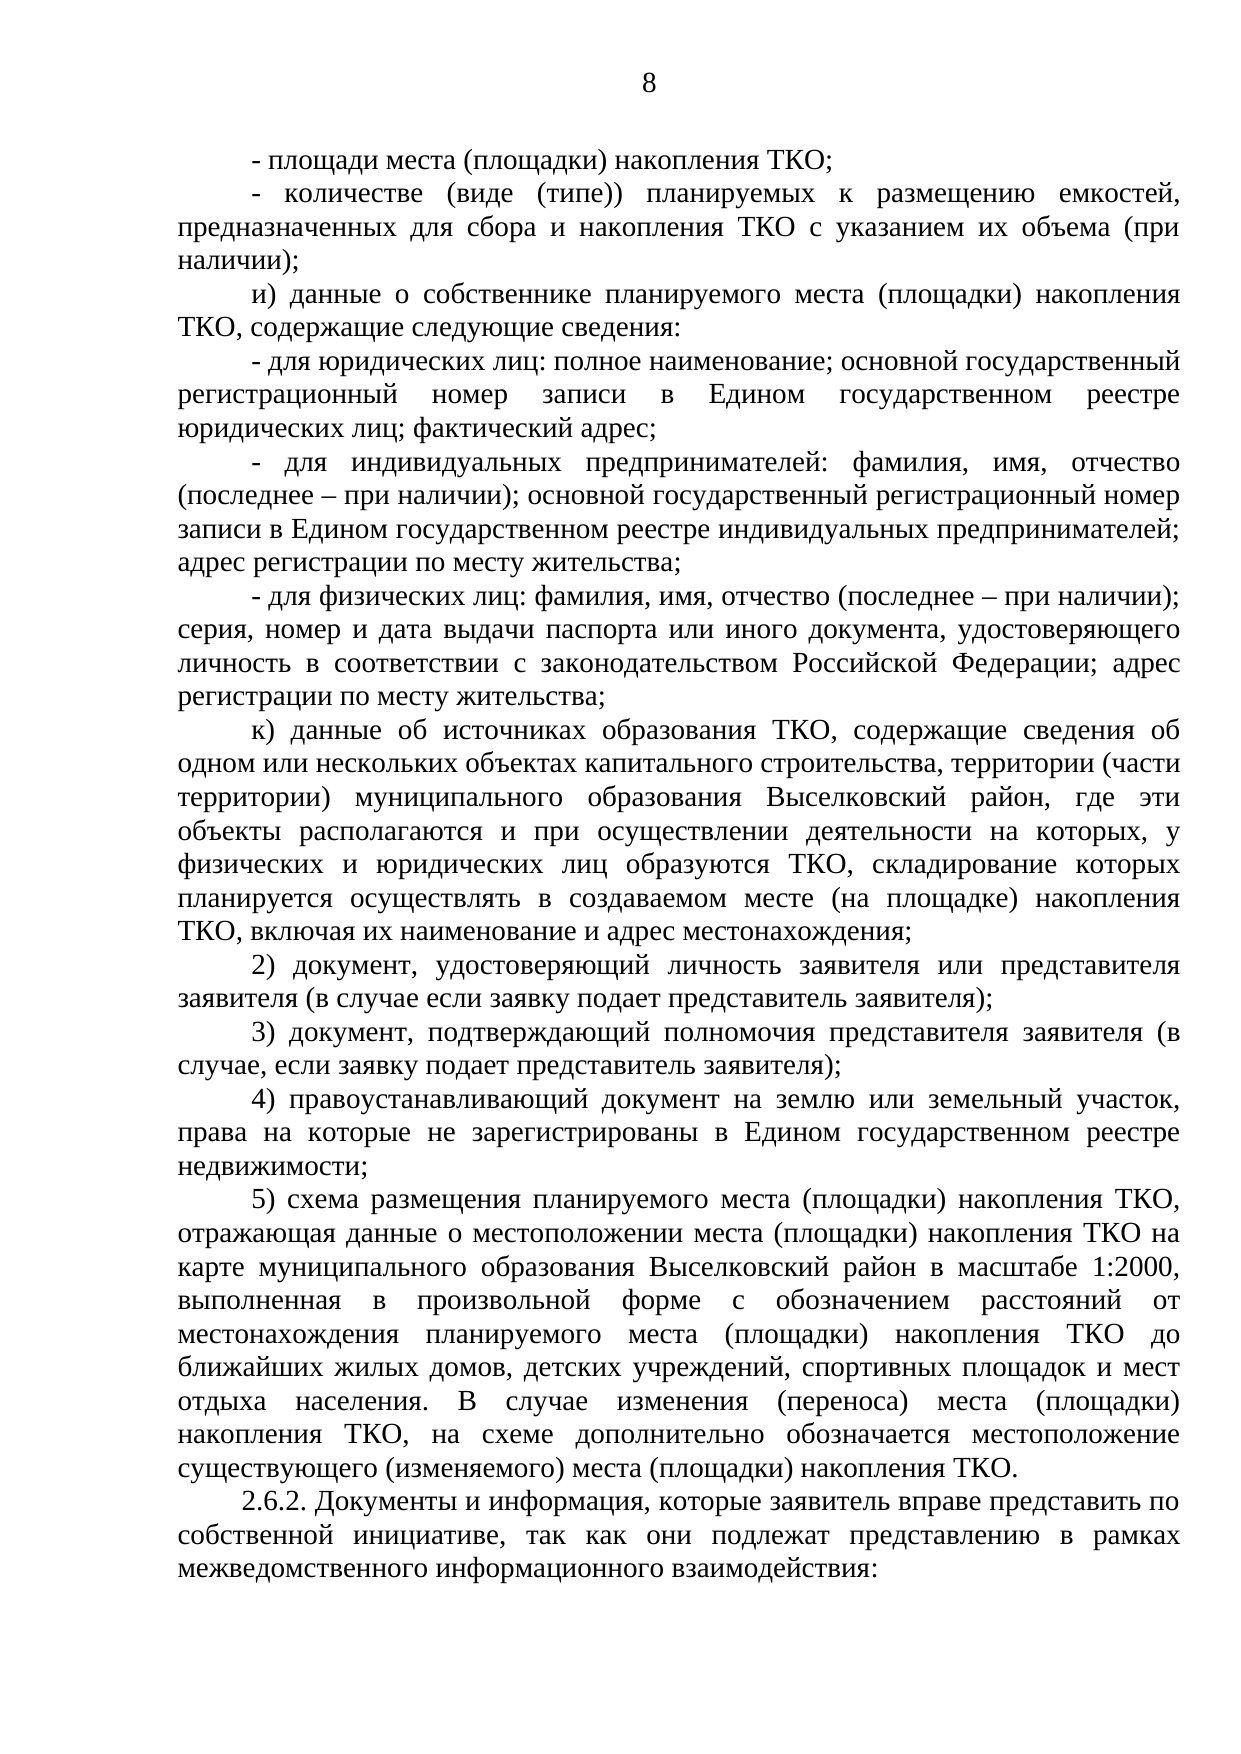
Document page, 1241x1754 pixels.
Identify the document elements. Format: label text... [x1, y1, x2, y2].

text 4) правоустанавливающий документ на землю или земельный участок, права на которые не зарегистрированы в Едином государственном реестре недвижимости; [177, 1081, 1181, 1182]
text - для индивидуальных предпринимателей: фамилия, имя, отчество (последнее – при наличии); основной государственный регистрационный номер записи в Едином государственном реестре индивидуальных предпринимателей; адрес регистрации по месту жительства; [177, 444, 1181, 578]
text 2.6.2. Документы и информация, которые заявитель вправе представить по собственной инициативе, так как они подлежат представлению в рамках межведомственного информационного взаимодействия: [177, 1483, 1181, 1584]
text - площади места (площадки) накопления ТКО; [177, 142, 1181, 175]
text 2) документ, удостоверяющий личность заявителя или представителя заявителя (в случае если заявку подает представитель заявителя); [177, 947, 1181, 1014]
text 5) схема размещения планируемого места (площадки) накопления ТКО, отражающая данные о местоположении места (площадки) накопления ТКО на карте муниципального образования Выселковский район в масштабе 1:2000, выполненная в произвольной форме с обозначением расстояний от местонахождения планируемого места (площадки) накопления ТКО до ближайших жилых домов, детских учреждений, спортивных площадок и мест отдыха населения. В случае изменения (переноса) места (площадки) накопления ТКО, на схеме дополнительно обозначается местоположение существующего (изменяемого) места (площадки) накопления ТКО. [177, 1182, 1181, 1483]
text к) данные об источниках образования ТКО, содержащие сведения об одном или нескольких объектах капитального строительства, территории (части территории) муниципального образования Выселковский район, где эти объекты располагаются и при осуществлении деятельности на которых, у физических и юридических лиц образуются ТКО, складирование которых планируется осуществлять в создаваемом месте (на площадке) накопления ТКО, включая их наименование и адрес местонахождения; [177, 712, 1181, 947]
text - количестве (виде (типе)) планируемых к размещению емкостей, предназначенных для сбора и накопления ТКО с указанием их объема (при наличии); [177, 175, 1181, 276]
text - для физических лиц: фамилия, имя, отчество (последнее – при наличии); серия, номер и дата выдачи паспорта или иного документа, удостоверяющего личность в соответствии с законодательством Российской Федерации; адрес регистрации по месту жительства; [177, 578, 1181, 712]
text 3) документ, подтверждающий полномочия представителя заявителя (в случае, если заявку подает представитель заявителя); [177, 1014, 1181, 1081]
text - для юридических лиц: полное наименование; основной государственный регистрационный номер записи в Едином государственном реестре юридических лиц; фактический адрес; [177, 343, 1181, 444]
text и) данные о собственнике планируемого места (площадки) накопления ТКО, содержащие следующие сведения: [177, 276, 1181, 343]
